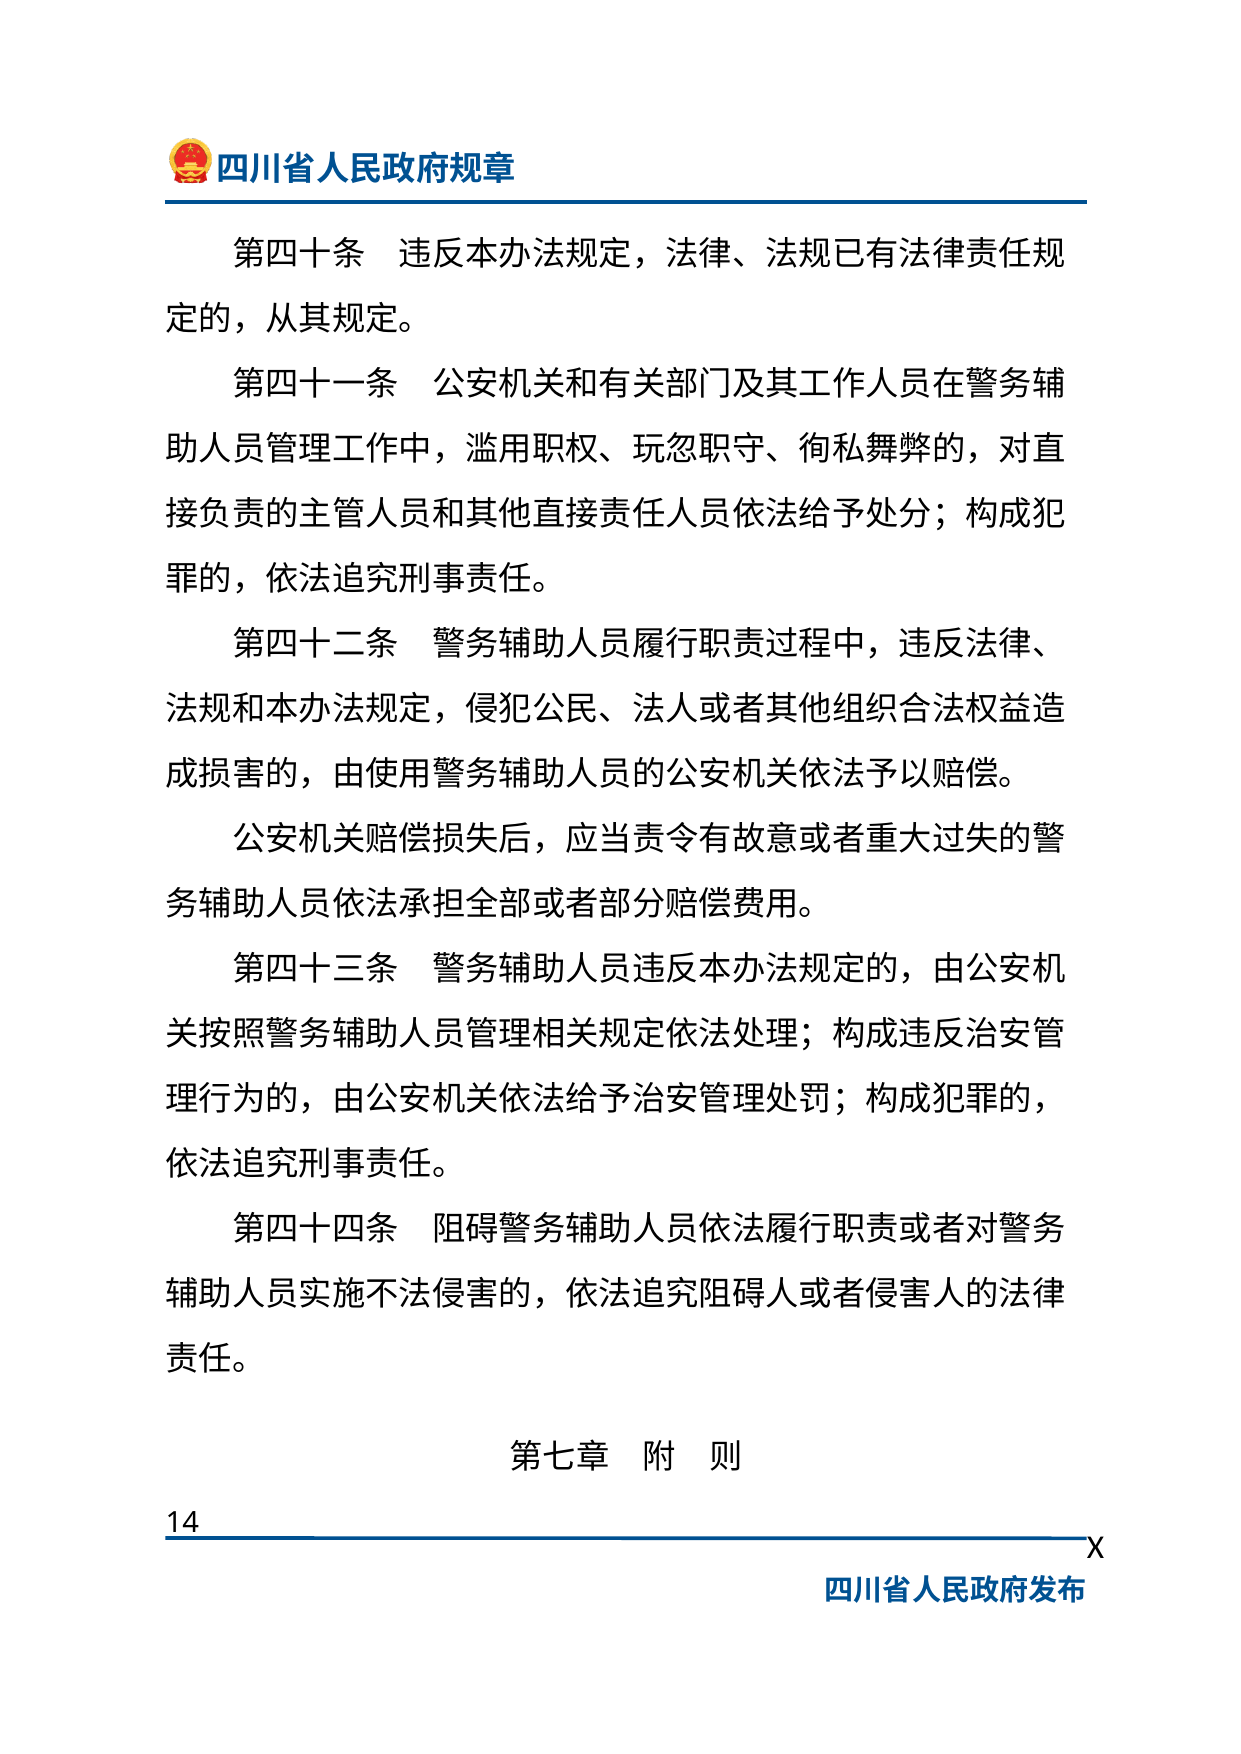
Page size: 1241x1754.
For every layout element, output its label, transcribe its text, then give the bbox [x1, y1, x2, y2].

text 公安机关赔偿损失后，应当责令有故意或者重大过失的警务辅助人员依法承担全部或者部分赔偿费用。 [165, 804, 1087, 934]
text 第四十条 违反本办法规定，法律、法规已有法律责任规定的，从其规定。 [165, 219, 1087, 349]
text 第四十四条 阻碍警务辅助人员依法履行职责或者对警务辅助人员实施不法侵害的，依法追究阻碍人或者侵害人的法律责任。 [165, 1194, 1087, 1389]
picture [165, 136, 216, 187]
text 第四十三条 警务辅助人员违反本办法规定的，由公安机关按照警务辅助人员管理相关规定依法处理；构成违反治安管理行为的，由公安机关依法给予治安管理处罚；构成犯罪的，依法追究刑事责任。 [165, 934, 1087, 1194]
text 第七章 附 则 [165, 1421, 1087, 1486]
text 第四十二条 警务辅助人员履行职责过程中，违反法律、法规和本办法规定，侵犯公民、法人或者其他组织合法权益造成损害的，由使用警务辅助人员的公安机关依法予以赔偿。 [165, 609, 1087, 804]
text 第四十一条 公安机关和有关部门及其工作人员在警务辅助人员管理工作中，滥用职权、玩忽职守、徇私舞弊的，对直接负责的主管人员和其他直接责任人员依法给予处分；构成犯罪的，依法追究刑事责任。 [165, 349, 1087, 609]
